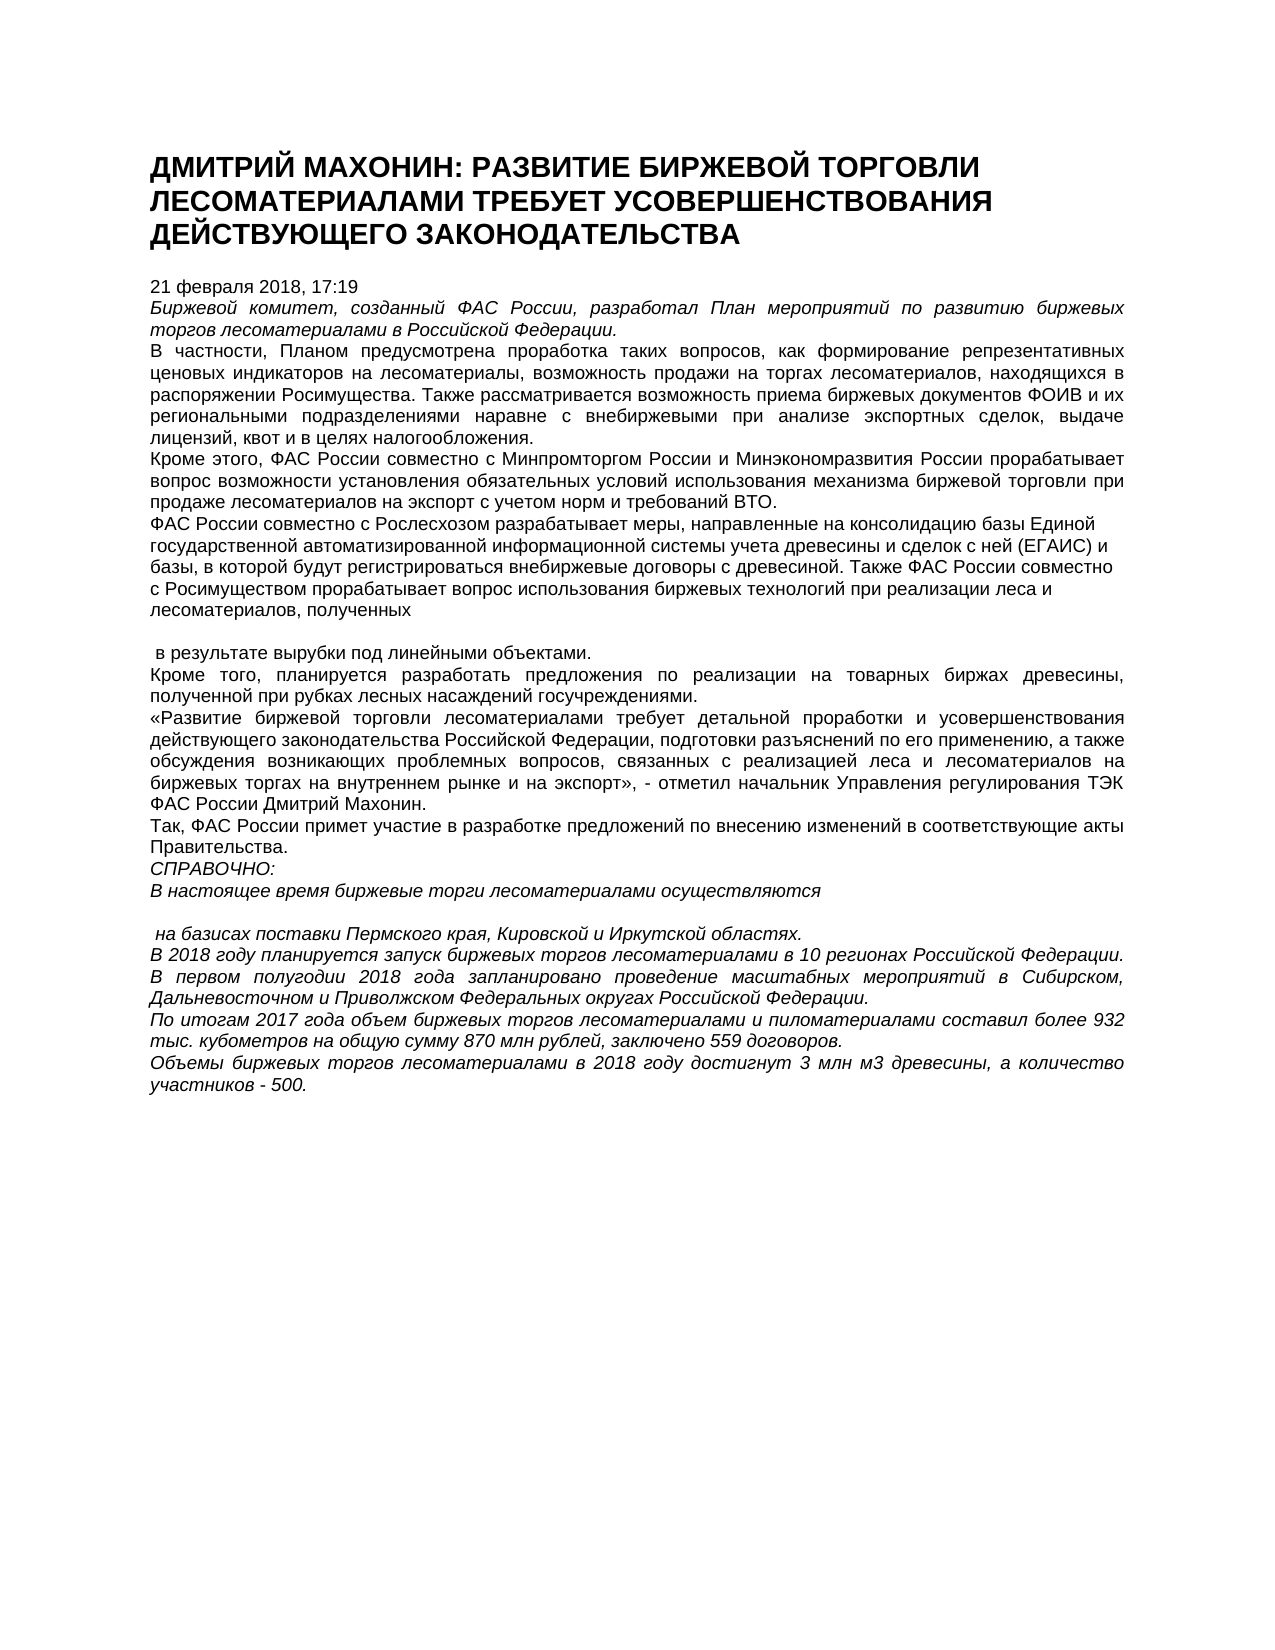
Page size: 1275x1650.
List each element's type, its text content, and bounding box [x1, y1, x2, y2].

text Так, ФАС России примет участие в разработке предложений по внесению изменений в соответствующие акты Правительства. [150, 815, 1125, 858]
text В частности, Планом предусмотрена проработка таких вопросов, как формирование репрезентативных ценовых индикаторов на лесоматериалы, возможность продажи на торгах лесоматериалов, находящихся в распоряжении Росимущества. Также рассматривается возможность приема биржевых документов ФОИВ и их региональными подразделениями наравне с внебиржевыми при анализе экспортных сделок, выдаче лицензий, квот и в целях налогообложения. [150, 340, 1125, 448]
text «Развитие биржевой торговли лесоматериалами требует детальной проработки и усовершенствования действующего законодательства Российской Федерации, подготовки разъяснений по его применению, а также обсуждения возникающих проблемных вопросов, связанных с реализацией леса и лесоматериалов на биржевых торгах на внутреннем рынке и на экспорт», - отметил начальник Управления регулирования ТЭК ФАС России Дмитрий Махонин. [150, 707, 1125, 815]
text Объемы биржевых торгов лесоматериалами в 2018 году достигнут 3 млн м3 древесины, а количество участников - 500. [150, 1052, 1125, 1095]
text Кроме этого, ФАС России совместно с Минпромторгом России и Минэкономразвития России прорабатывает вопрос возможности установления обязательных условий использования механизма биржевой торговли при продаже лесоматериалов на экспорт с учетом норм и требований ВТО. [150, 448, 1125, 513]
text Кроме того, планируется разработать предложения по реализации на товарных биржах древесины, полученной при рубках лесных насаждений госучреждениями. [150, 664, 1125, 707]
text В настоящее время биржевые торги лесоматериалами осуществляются на базисах поставки Пермского края, Кировской и Иркутской областях. [150, 922, 1125, 944]
subtitle Дмитрий Махонин: Развитие биржевой торговли лесоматериалами требует усовершенствования действующего законодательства [150, 150, 1125, 251]
text В 2018 году планируется запуск биржевых торгов лесоматериалами в 10 регионах Российской Федерации. В первом полугодии 2018 года запланировано проведение масштабных мероприятий в Сибирском, Дальневосточном и Приволжском Федеральных округах Российской Федерации. [150, 944, 1125, 1009]
text Биржевой комитет, созданный ФАС России, разработал План мероприятий по развитию биржевых торгов лесоматериалами в Российской Федерации. [150, 297, 1125, 340]
text СПРАВОЧНО: [150, 858, 1125, 879]
text 21 февраля 2018, 17:19 [150, 276, 1125, 297]
text По итогам 2017 года объем биржевых торгов лесоматериалами и пиломатериалами составил более 932 тыс. кубометров на общую сумму 870 млн рублей, заключено 559 договоров. [150, 1009, 1125, 1052]
